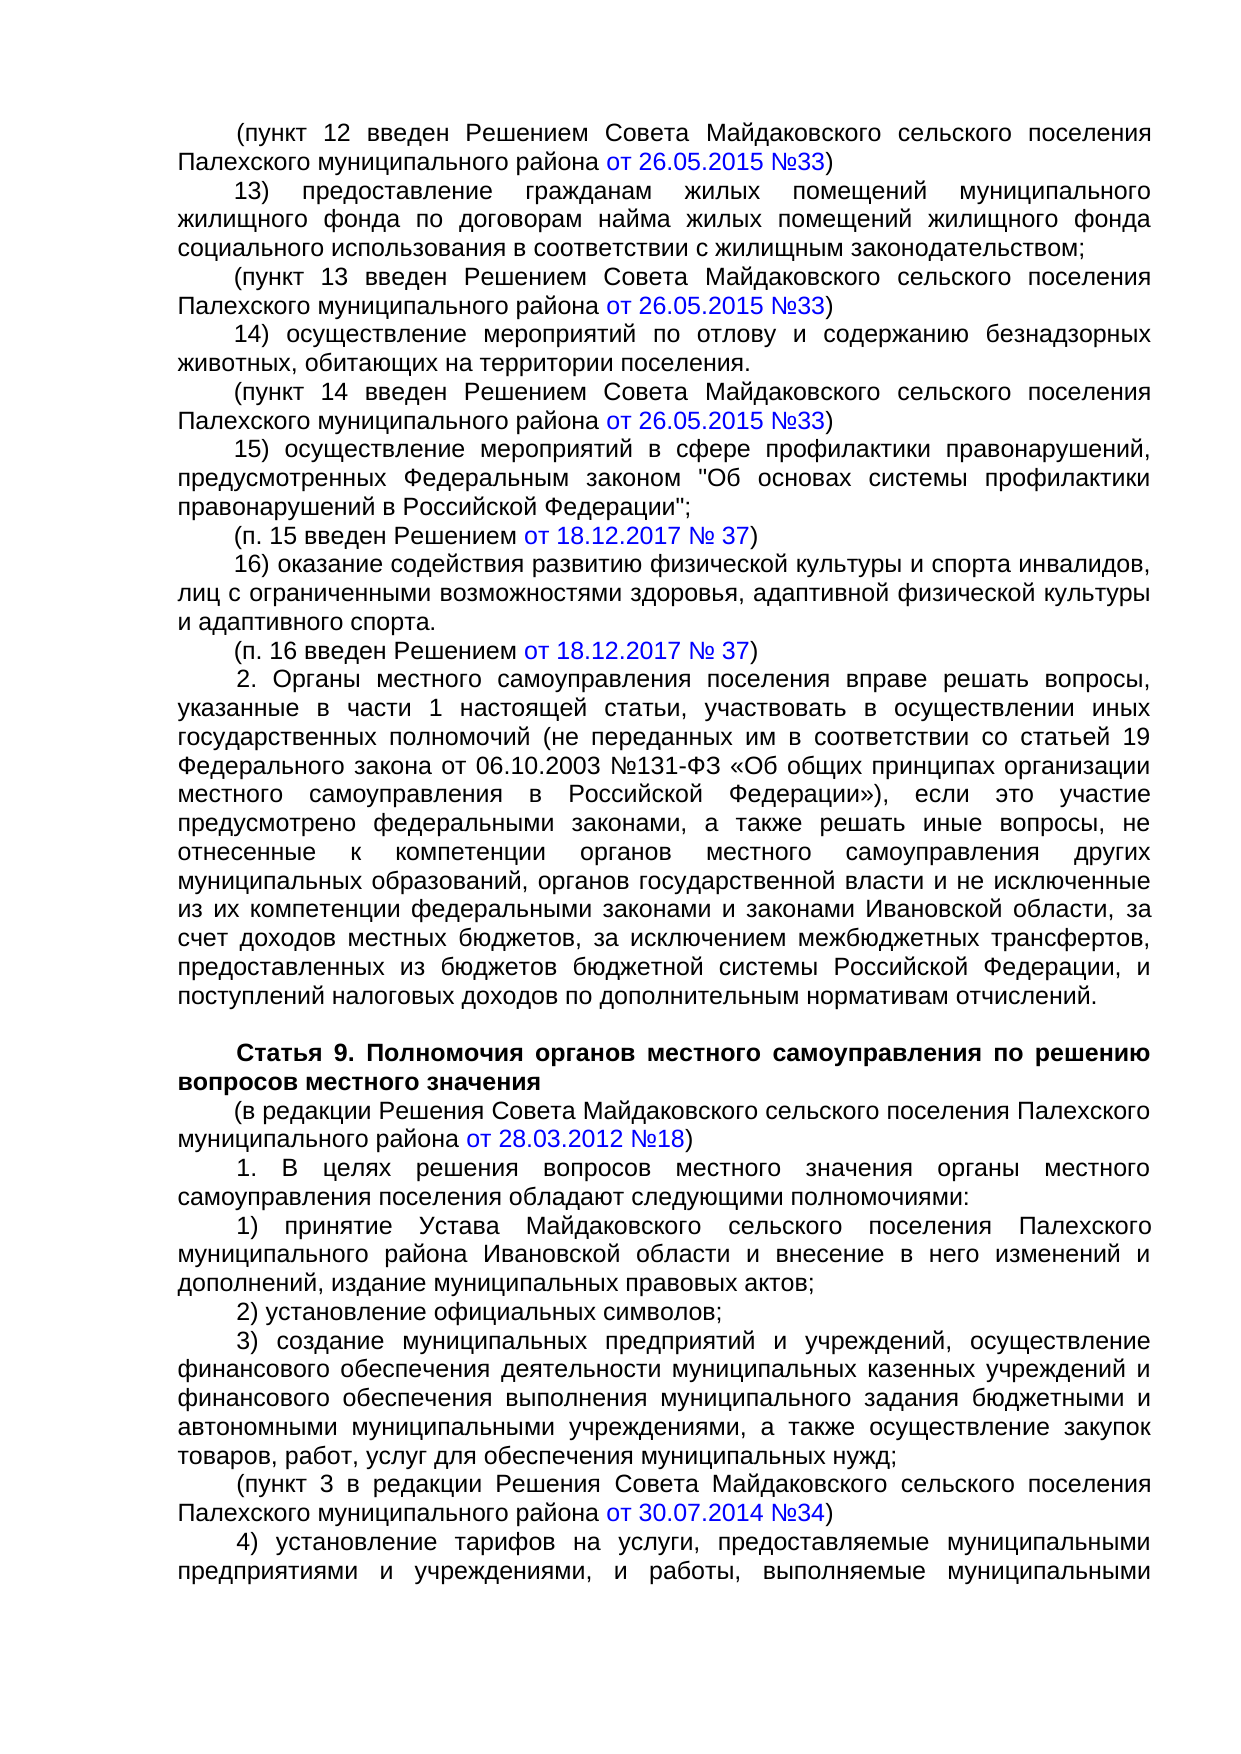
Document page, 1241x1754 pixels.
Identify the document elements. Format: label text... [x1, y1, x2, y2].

text Статья 9. Полномочия органов местного самоуправления по решению вопросов местного значения [177, 1038, 1152, 1096]
text (в редакции Решения Совета Майдаковского сельского поселения Палехского муниципального района от 28.03.2012 №18) [177, 1096, 1152, 1153]
text 13) предоставление гражданам жилых помещений муниципального жилищного фонда по договорам найма жилых помещений жилищного фонда социального использования в соответствии с жилищным законодательством; [177, 176, 1152, 262]
text 1) принятие Устава Майдаковского сельского поселения Палехского муниципального района Ивановской области и внесение в него изменений и дополнений, издание муниципальных правовых актов; [177, 1211, 1152, 1297]
text (пункт 3 в редакции Решения Совета Майдаковского сельского поселения Палехского муниципального района от 30.07.2014 №34) [177, 1469, 1152, 1527]
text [177, 1527, 1152, 1584]
text (пункт 12 введен Решением Совета Майдаковского сельского поселения Палехского муниципального района от 26.05.2015 №33) [177, 118, 1152, 176]
text 2) установление официальных символов; [177, 1297, 1152, 1326]
text 16) оказание содействия развитию физической культуры и спорта инвалидов, лиц с ограниченными возможностями здоровья, адаптивной физической культуры и адаптивного спорта. [177, 549, 1152, 636]
text 15) осуществление мероприятий в сфере профилактики правонарушений, предусмотренных Федеральным законом "Об основах системы профилактики правонарушений в Российской Федерации"; [177, 434, 1152, 521]
text 3) создание муниципальных предприятий и учреждений, осуществление финансового обеспечения деятельности муниципальных казенных учреждений и финансового обеспечения выполнения муниципального задания бюджетными и автономными муниципальными учреждениями, а также осуществление закупок товаров, работ, услуг для обеспечения муниципальных нужд; [177, 1326, 1152, 1469]
text 14) осуществление мероприятий по отлову и содержанию безнадзорных животных, обитающих на территории поселения. [177, 319, 1152, 377]
text (п. 16 введен Решением от 18.12.2017 № 37) [177, 636, 1152, 664]
text (п. 15 введен Решением от 18.12.2017 № 37) [177, 521, 1152, 549]
text (пункт 14 введен Решением Совета Майдаковского сельского поселения Палехского муниципального района от 26.05.2015 №33) [177, 377, 1152, 434]
text 1. В целях решения вопросов местного значения органы местного самоуправления поселения обладают следующими полномочиями: [177, 1153, 1152, 1211]
text 2. Органы местного самоуправления поселения вправе решать вопросы, указанные в части 1 настоящей статьи, участвовать в осуществлении иных государственных полномочий (не переданных им в соответствии со статьей 19 Федерального закона от 06.10.2003 №131-ФЗ «Об общих принципах организации местного самоуправления в Российской Федерации»), если это участие предусмотрено федеральными законами, а также решать иные вопросы, не отнесенные к компетенции органов местного самоуправления других муниципальных образований, органов государственной власти и не исключенные из их компетенции федеральными законами и законами Ивановской области, за счет доходов местных бюджетов, за исключением межбюджетных трансфертов, предоставленных из бюджетов бюджетной системы Российской Федерации, и поступлений налоговых доходов по дополнительным нормативам отчислений. [177, 664, 1152, 1009]
text (пункт 13 введен Решением Совета Майдаковского сельского поселения Палехского муниципального района от 26.05.2015 №33) [177, 262, 1152, 319]
